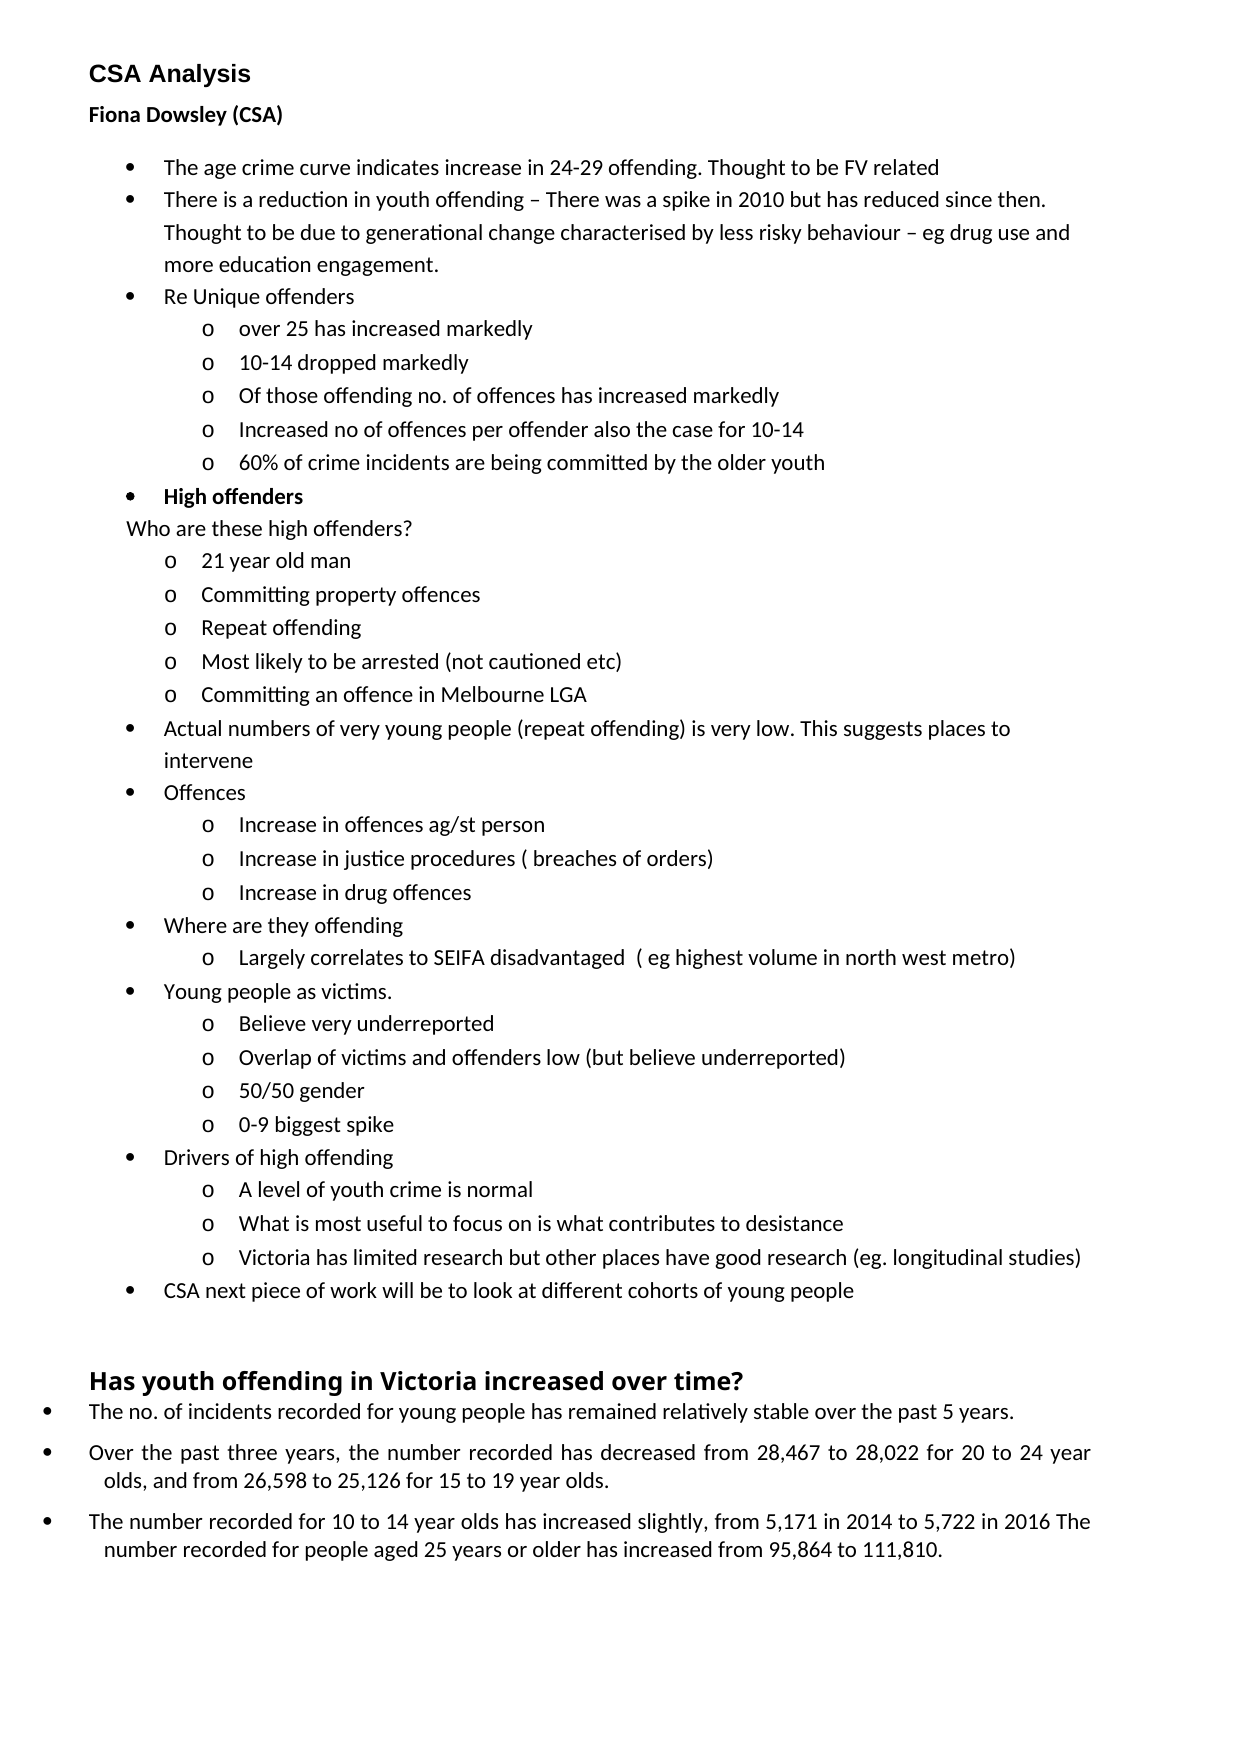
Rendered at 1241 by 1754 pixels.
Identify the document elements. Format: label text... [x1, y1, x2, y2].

text Fiona Dowsley (CSA) [89, 100, 1093, 128]
list CSA next piece of work will be to look at different cohorts of young people [126, 1276, 1093, 1304]
list Drivers of high offending [126, 1143, 1093, 1171]
list The age crime curve indicates increase in 24-29 offending. Thought to be FV related [126, 153, 1093, 181]
list Increase in offences ag/st person [201, 811, 1093, 840]
text Has youth offending in Victoria increased over time? [89, 1363, 1093, 1397]
list Re Unique offenders [126, 282, 1093, 310]
list Where are they offending [126, 911, 1093, 939]
list Over the past three years, the number recorded has decreased from 28,467 to 28,022 for 20 to 24 year olds, and from 26,598 to 25,126 for 15 to 19 year olds. [43, 1438, 1093, 1494]
text Who are these high offenders? [126, 514, 1093, 542]
list Committing property offences [164, 580, 1093, 609]
list Increase in justice procedures ( breaches of orders) [201, 844, 1093, 873]
list Largely correlates to SEIFA disadvantaged ( eg highest volume in north west metro) [201, 943, 1093, 973]
list Increased no of offences per offender also the case for 10-14 [201, 415, 1093, 444]
list Repeat offending [164, 613, 1093, 643]
list Young people as victims. [126, 977, 1093, 1005]
list Committing an offence in Melbourne LGA [164, 681, 1093, 710]
list Overlap of victims and offenders low (but believe underreported) [201, 1043, 1093, 1072]
list over 25 has increased markedly [201, 314, 1093, 343]
list What is most useful to focus on is what contributes to desistance [201, 1209, 1093, 1238]
list Victoria has limited research but other places have good research (eg. longitudinal studies) [201, 1243, 1093, 1272]
list 0-9 biggest spike [201, 1110, 1093, 1139]
list Of those offending no. of offences has increased markedly [201, 381, 1093, 411]
list 60% of crime incidents are being committed by the older youth [201, 448, 1093, 478]
list A level of youth crime is normal [201, 1176, 1093, 1205]
list Offences [126, 778, 1093, 806]
list Increase in drug offences [201, 878, 1093, 907]
list 21 year old man [164, 546, 1093, 576]
list Believe very underreported [201, 1009, 1093, 1038]
list 10-14 dropped markedly [201, 348, 1093, 377]
list High offenders [126, 482, 1093, 510]
list The no. of incidents recorded for young people has remained relatively stable over the past 5 years. [43, 1397, 1093, 1425]
list Actual numbers of very young people (repeat offending) is very low. This suggests places to intervene [126, 714, 1093, 774]
list 50/50 gender [201, 1076, 1093, 1105]
list There is a reduction in youth offending – There was a spike in 2010 but has reduced since then. Thought to be due to generational change characterised by less risky behaviour – eg drug use and more education engagement. [126, 186, 1093, 278]
text CSA Analysis [89, 59, 1093, 88]
list The number recorded for 10 to 14 year olds has increased slightly, from 5,171 in 2014 to 5,722 in 2016 The number recorded for people aged 25 years or older has increased from 95,864 to 111,810. [43, 1507, 1093, 1563]
list Most likely to be arrested (not cautioned etc) [164, 647, 1093, 676]
